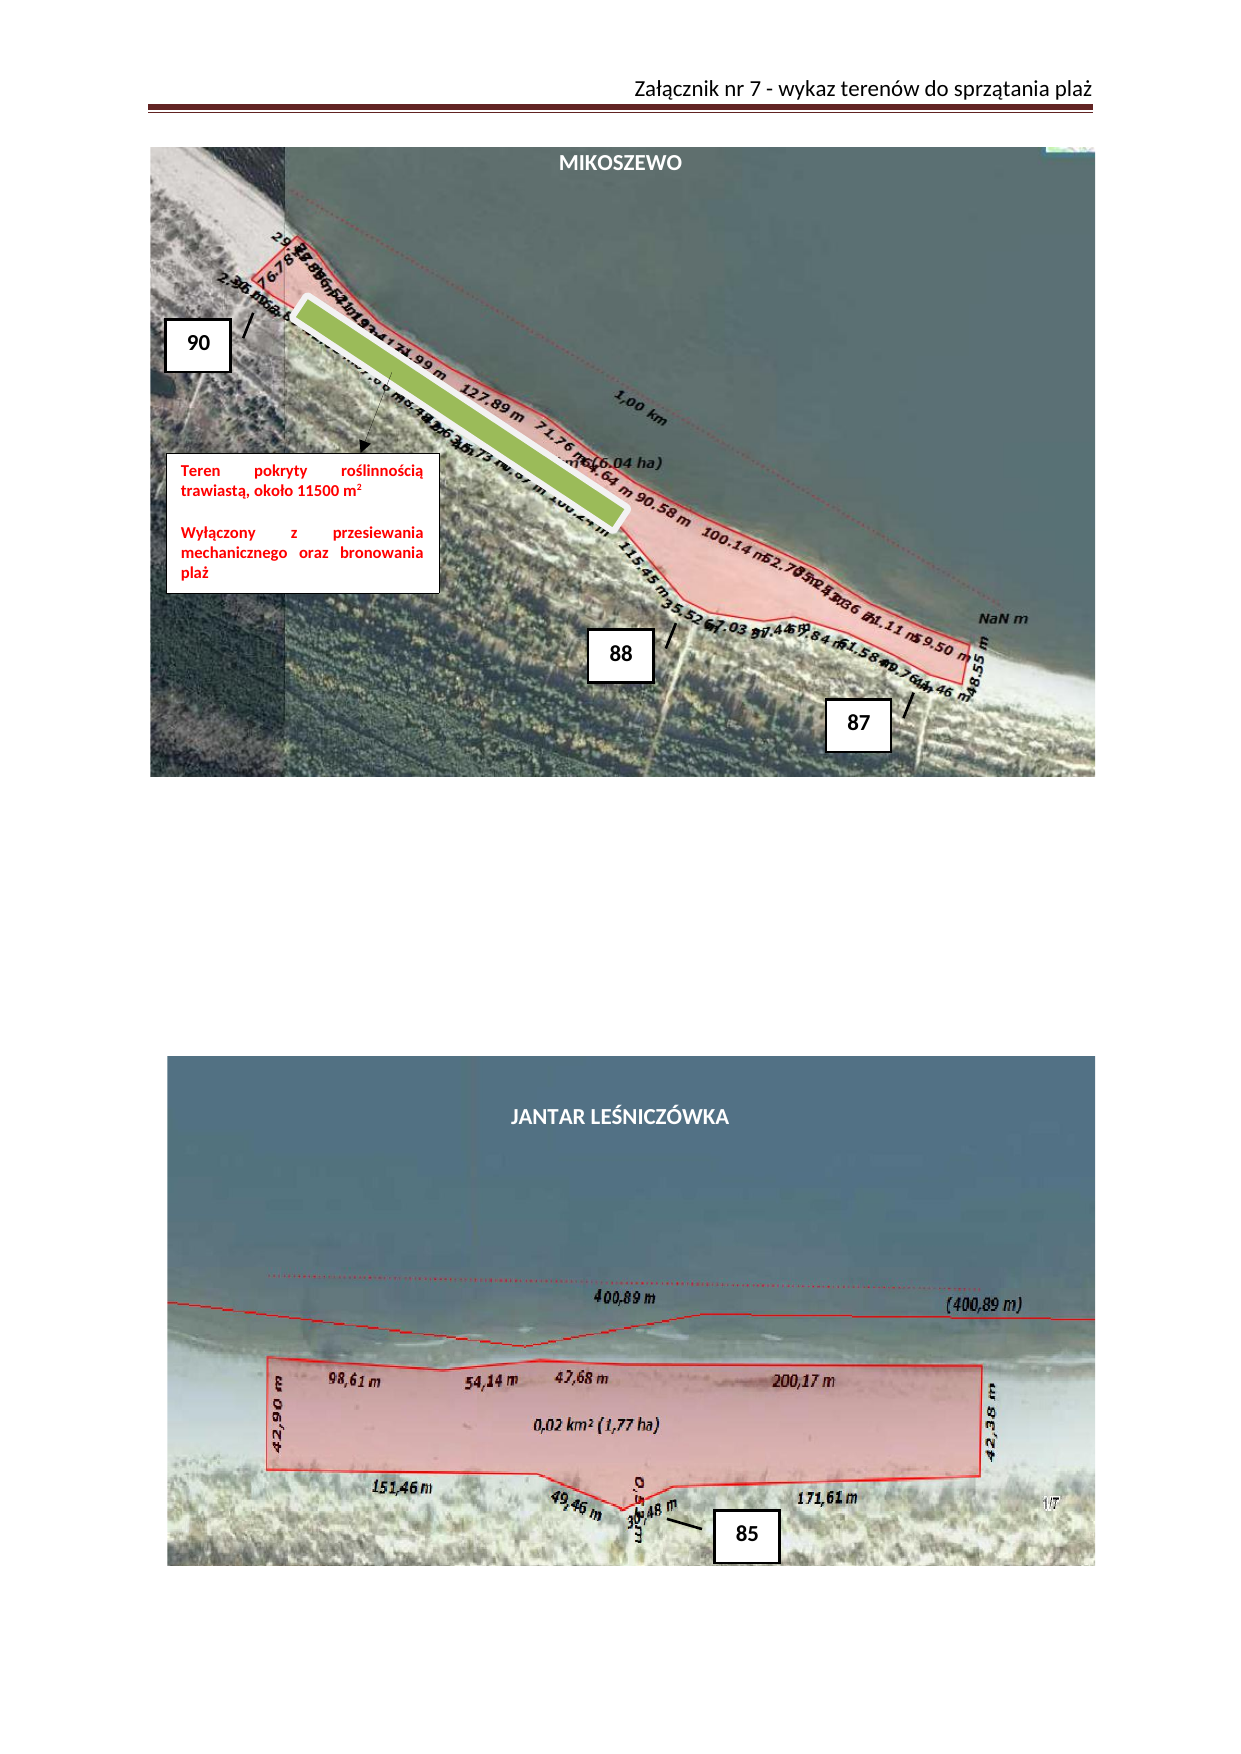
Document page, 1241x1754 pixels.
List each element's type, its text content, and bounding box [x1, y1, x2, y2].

text MIKOSZEWO [148, 148, 1093, 176]
picture [167, 1056, 1096, 1566]
picture [150, 147, 1096, 777]
text JANTAR LEŚNICZÓWKA [148, 1102, 1093, 1130]
